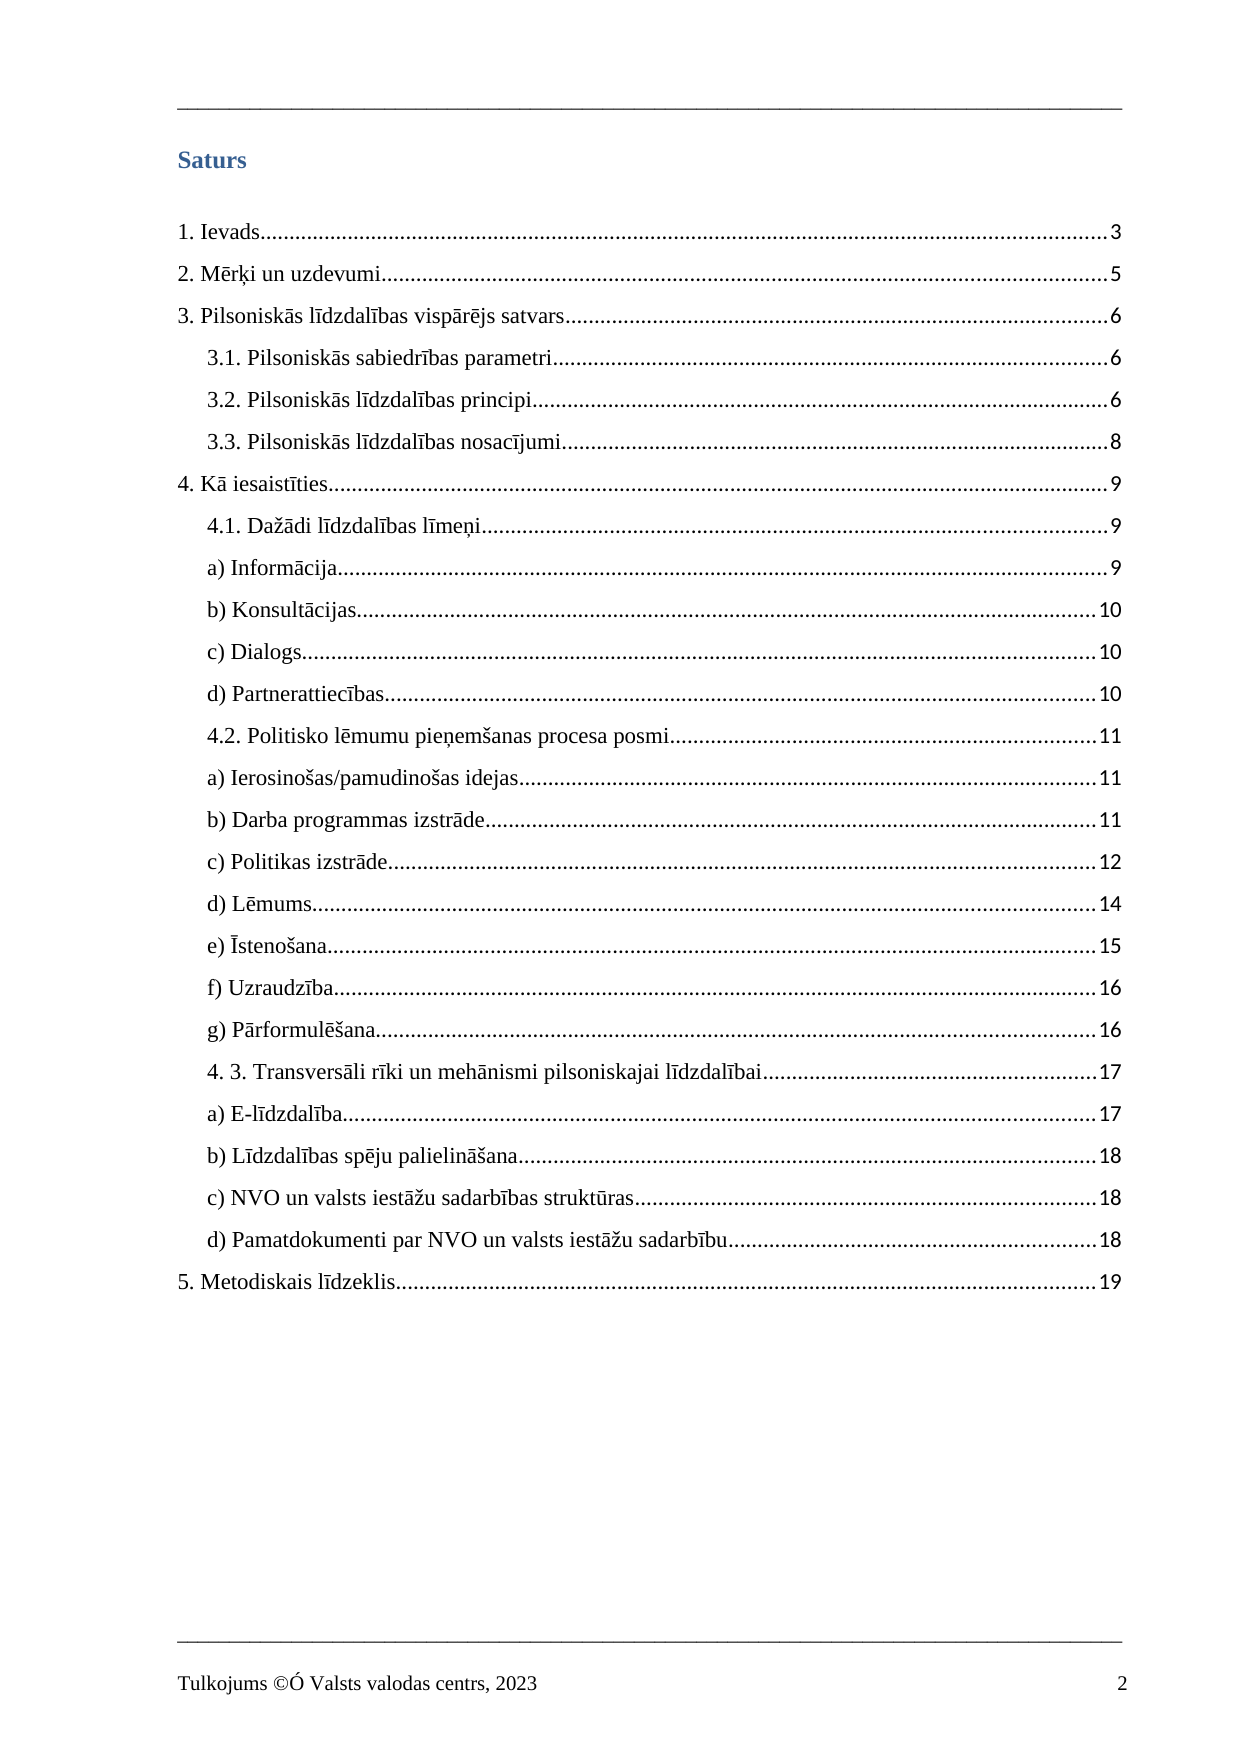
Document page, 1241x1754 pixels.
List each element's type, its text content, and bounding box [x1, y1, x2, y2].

text Saturs [177, 146, 1122, 174]
